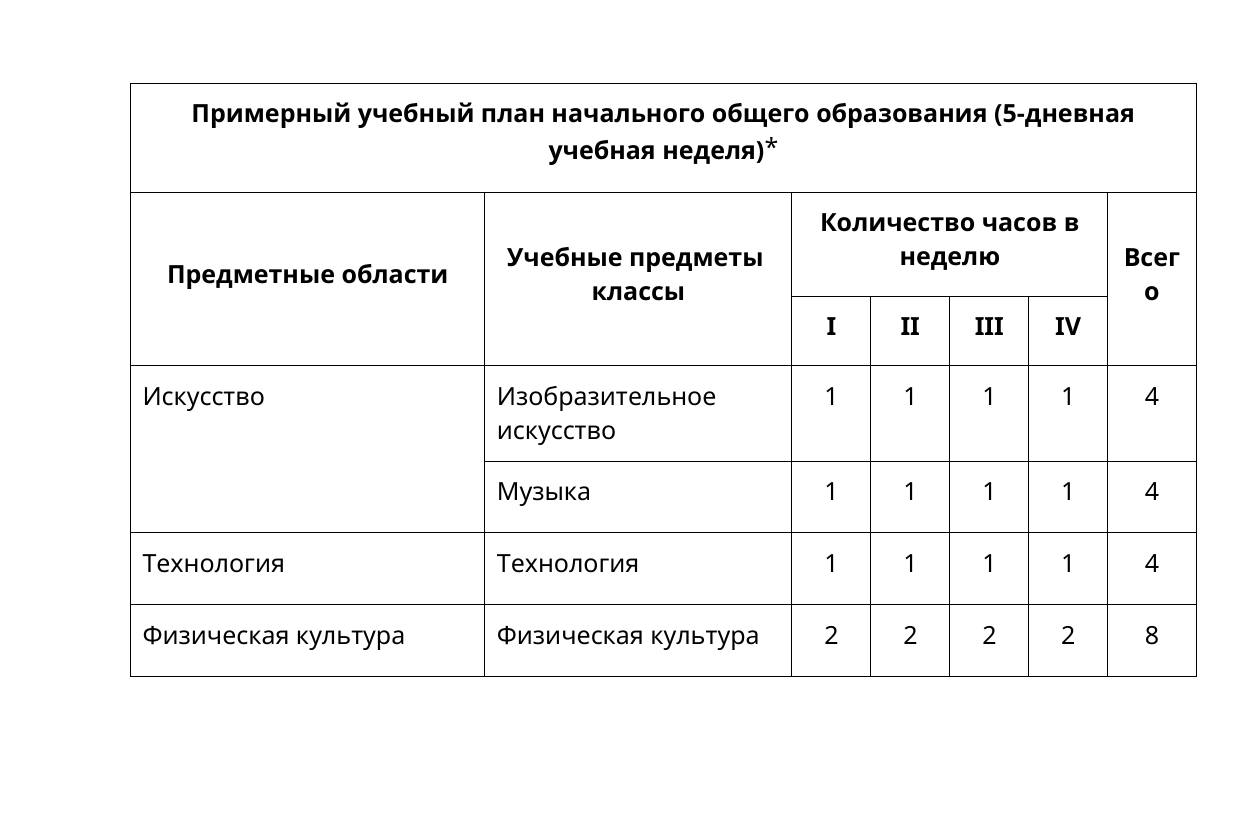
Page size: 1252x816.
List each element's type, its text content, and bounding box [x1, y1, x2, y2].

table_cell 2 [871, 605, 949, 676]
table_cell Количество часов в неделю [792, 193, 1107, 296]
table_cell 8 [1108, 605, 1196, 676]
table_cell Музыка [485, 462, 791, 532]
table_cell Искусство [131, 366, 484, 532]
table_cell 1 [792, 366, 870, 461]
table_cell 1 [950, 533, 1028, 604]
table_cell 1 [1029, 462, 1107, 532]
table_cell 1 [1029, 366, 1107, 461]
table_header Примерный учебный план начального общего образования (5-дневная учебная неделя)* [131, 84, 1196, 192]
table_cell Физическая культура [485, 605, 791, 676]
table_cell 1 [1029, 533, 1107, 604]
table_cell Учебные предметы классы [485, 193, 791, 365]
table_cell 4 [1108, 533, 1196, 604]
table_cell 1 [871, 462, 949, 532]
table_cell 1 [950, 366, 1028, 461]
table_cell 2 [792, 605, 870, 676]
table_cell III [950, 297, 1028, 365]
table_cell Технология [131, 533, 484, 604]
table_cell II [871, 297, 949, 365]
table_cell 2 [1029, 605, 1107, 676]
table_cell 4 [1108, 366, 1196, 461]
table_cell IV [1029, 297, 1107, 365]
table_cell 1 [792, 533, 870, 604]
table_cell 4 [1108, 462, 1196, 532]
table_cell Предметные области [131, 193, 484, 365]
table_cell 1 [871, 533, 949, 604]
table_cell Изобразительное искусство [485, 366, 791, 461]
table_cell 1 [871, 366, 949, 461]
table_cell I [792, 297, 870, 365]
table_cell Всего [1108, 193, 1196, 365]
table_cell Физическая культура [131, 605, 484, 676]
table_cell 2 [950, 605, 1028, 676]
table_cell 1 [950, 462, 1028, 532]
table_cell Технология [485, 533, 791, 604]
table_cell 1 [792, 462, 870, 532]
